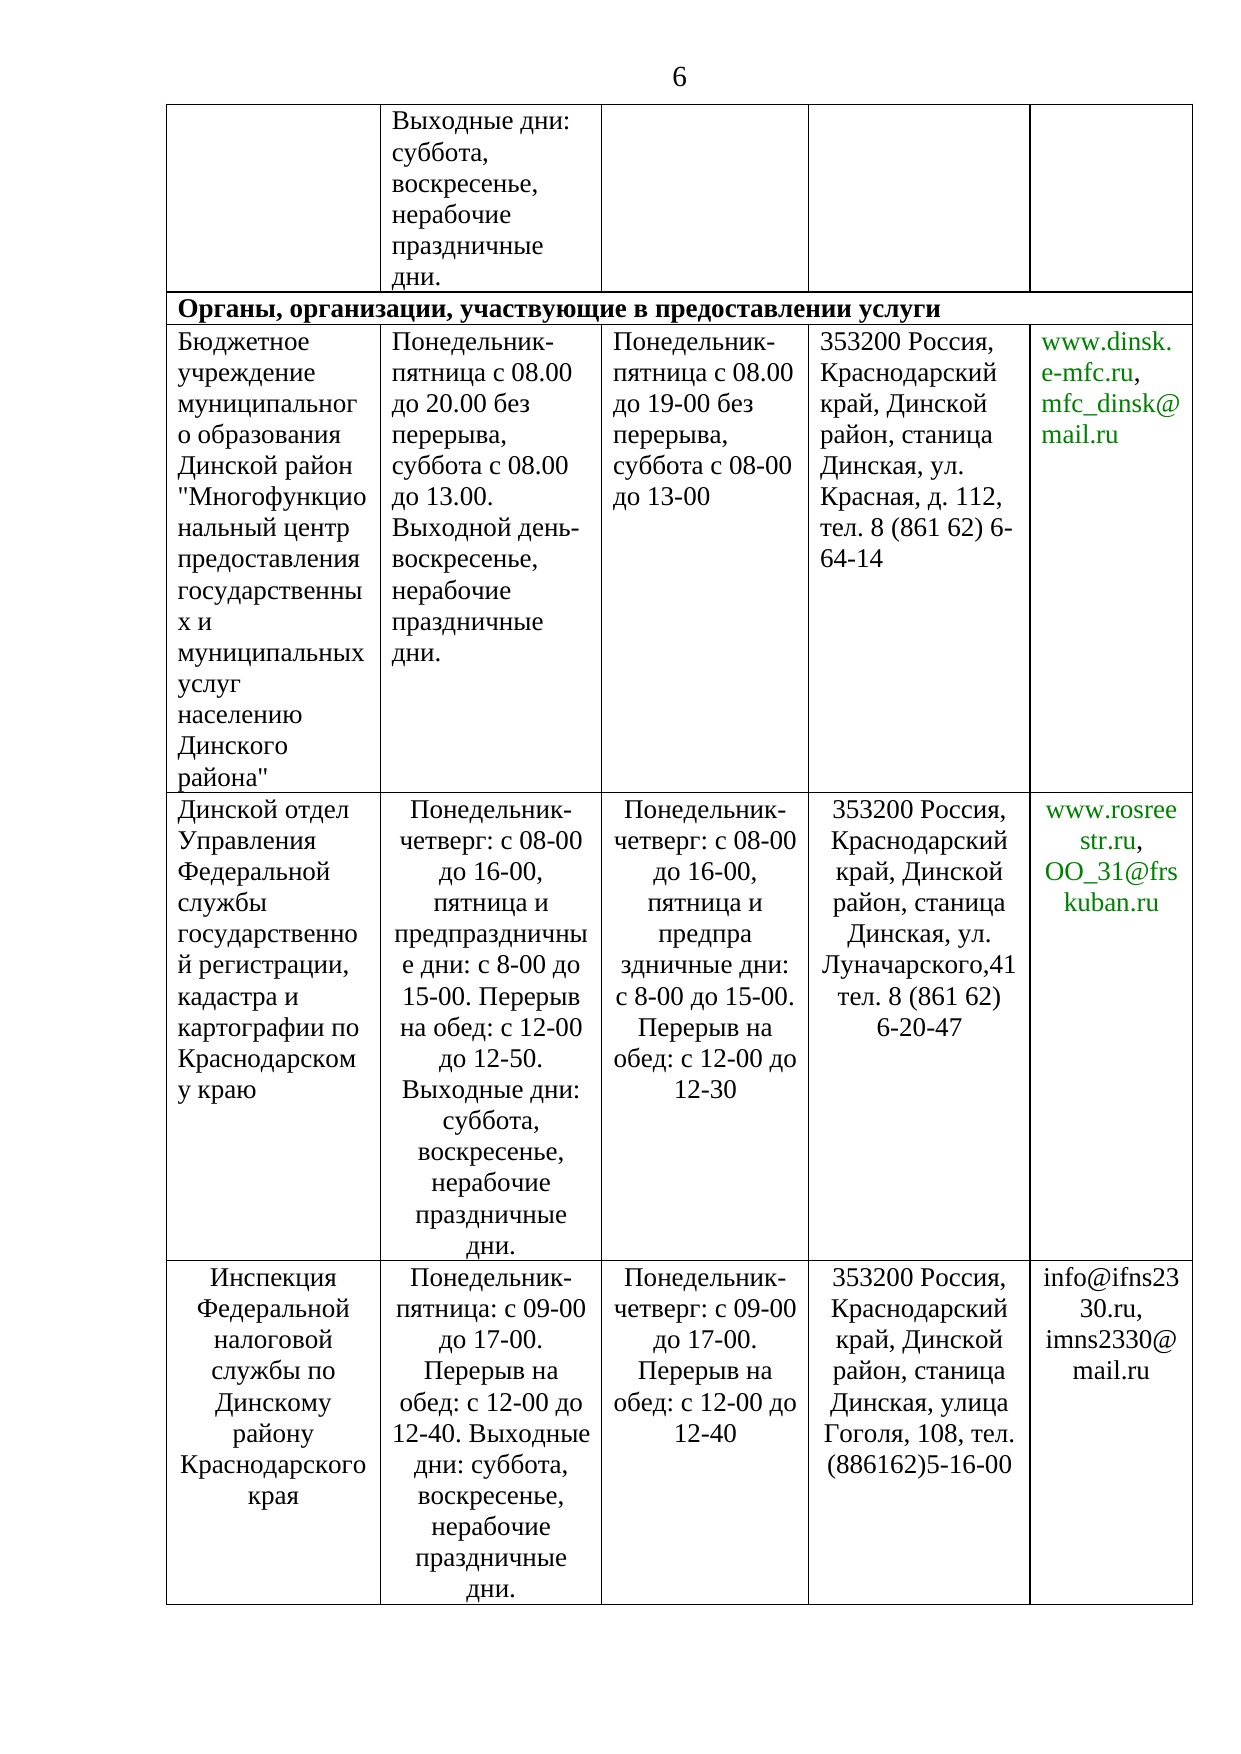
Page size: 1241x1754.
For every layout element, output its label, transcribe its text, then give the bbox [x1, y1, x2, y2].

table_cell 353200 Россия, Краснодарский край, Динской район, станица Динская, улица Гоголя, 108, тел. (886162)5-16-00 [809, 1261, 1029, 1604]
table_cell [381, 105, 601, 291]
table_cell www.rosreestr.ru, OO_31@frskuban.ru [1031, 793, 1192, 1260]
table_cell Органы, организации, участвующие в предоставлении услуги [167, 293, 1192, 323]
table_cell Понедельник-пятница с 08.00 до 20.00 без перерыва, суббота с 08.00 до 13.00. Выходной день- воскресенье, нерабочие праздничные дни. [381, 325, 601, 792]
table_cell Бюджетное учреждение муниципального образования Динской район "Многофункциональный центр предоставления государственных и муниципальных услуг населению Динского района" [167, 325, 380, 792]
table_cell Понедельник-четверг: с 09-00 до 17-00. Перерыв на обед: с 12-00 до 12-40 [602, 1261, 808, 1604]
table_cell Понедельник-пятница с 08.00 до 19-00 без перерыва, суббота с 08-00 до 13-00 [602, 325, 808, 792]
table_cell Понедельник-пятница: с 09-00 до 17-00. Перерыв на обед: с 12-00 до 12-40. Выходные дни: суббота, воскресенье, нерабочие праздничные дни. [381, 1261, 601, 1604]
table_cell 353200 Россия, Краснодарский край, Динской район, станица Динская, ул. Луначарского,41тел. 8 (861 62) 6-20-47 [809, 793, 1029, 1260]
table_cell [167, 105, 380, 291]
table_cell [602, 105, 808, 291]
table_cell Динской отдел Управления Федеральной службы государственной регистрации, кадастра и картографии по Краснодарскому краю [167, 793, 380, 1260]
table_cell info@ifns2330.ru, imns2330@mail.ru [1031, 1261, 1192, 1604]
table_cell Понедельник-четверг: с 08-00 до 16-00, пятница и предпра здничные дни: с 8-00 до 15-00. Перерыв на обед: с 12-00 до 12-30 [602, 793, 808, 1260]
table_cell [809, 105, 1029, 291]
table_cell Инспекция Федеральной налоговой службы по Динскому району Краснодарского края [167, 1261, 380, 1604]
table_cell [1031, 105, 1192, 291]
table_cell www.dinsk. e-mfc.ru, mfc_dinsk@mail.ru [1031, 325, 1192, 792]
table_cell 353200 Россия, Краснодарский край, Динской район, станица Динская, ул. Красная, д. 112, тел. 8 (861 62) 6-64-14 [809, 325, 1029, 792]
